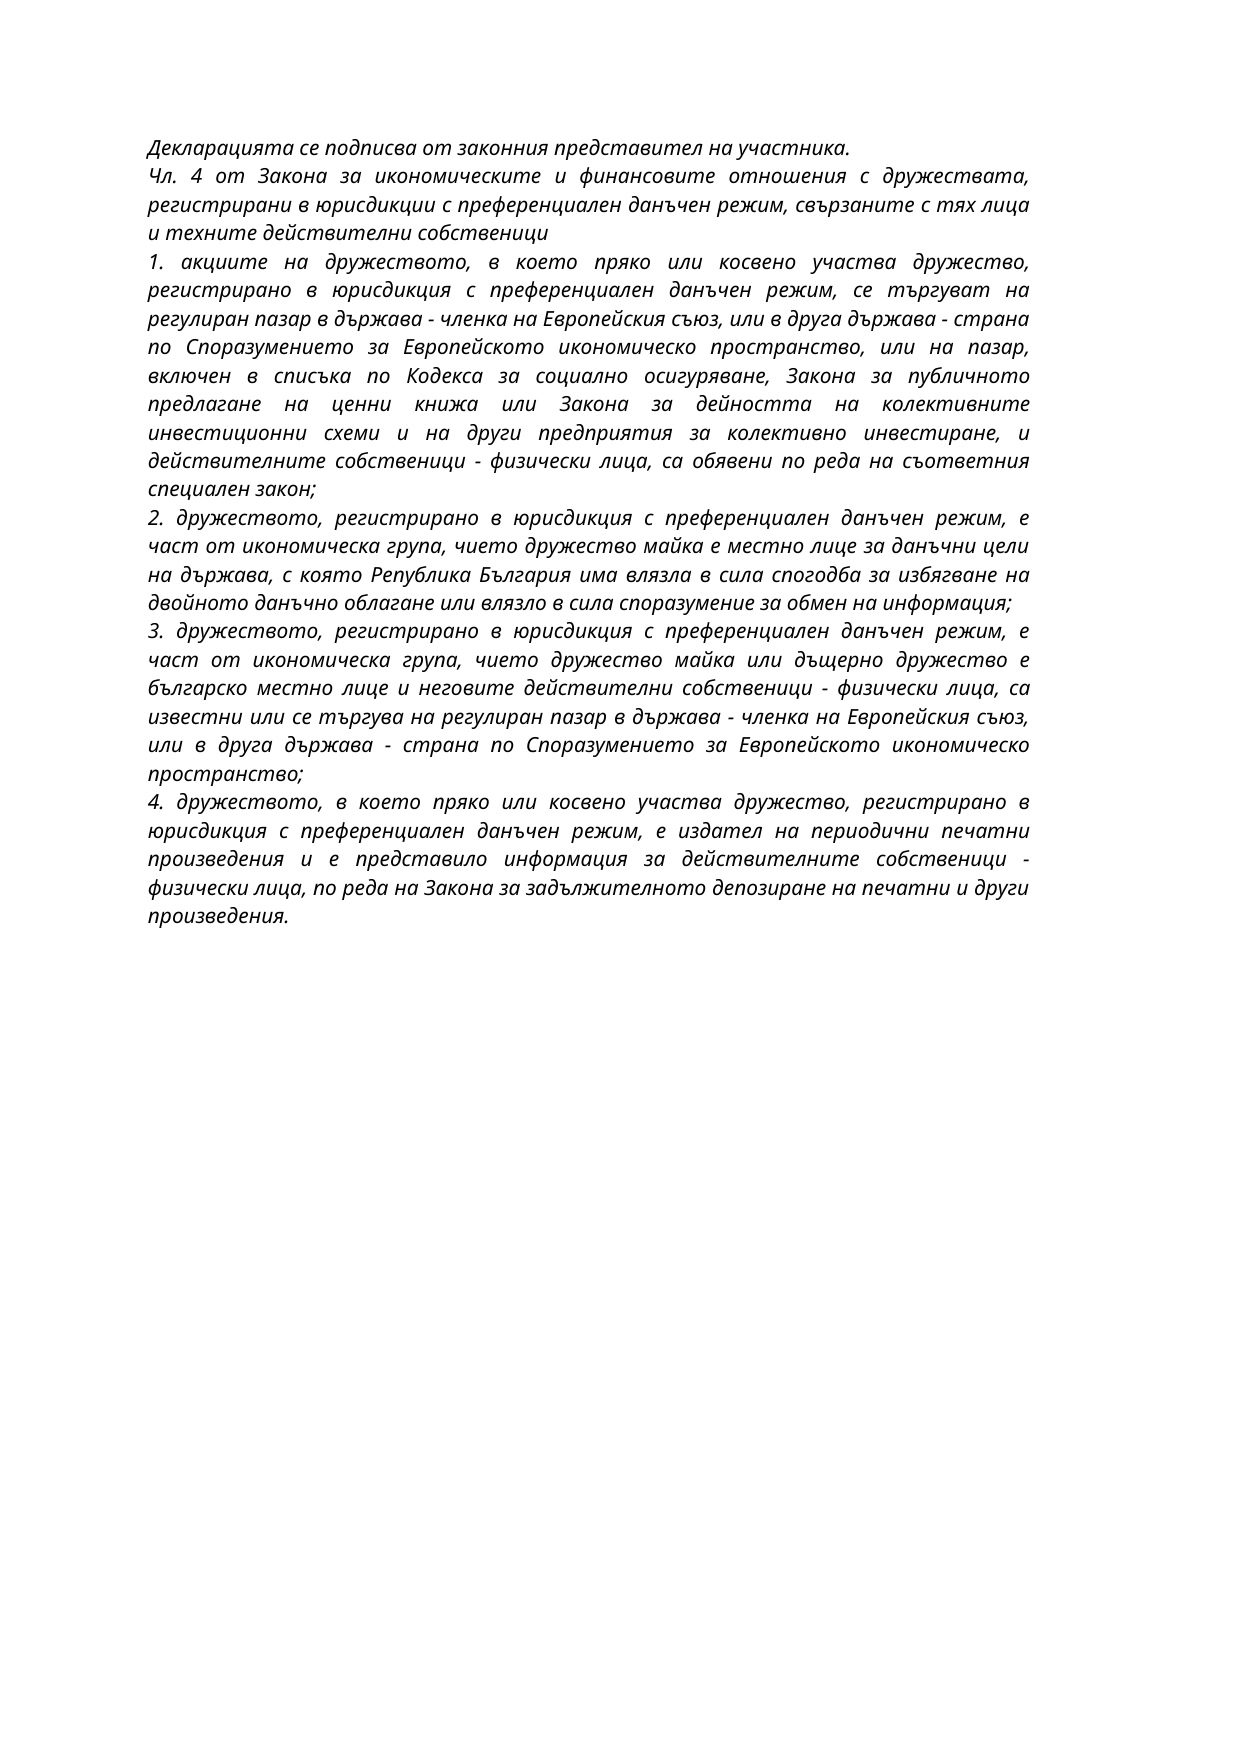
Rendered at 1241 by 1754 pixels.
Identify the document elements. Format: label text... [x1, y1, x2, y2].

text 1. акциите на дружеството, в което пряко или косвено участва дружество, регистрирано в юрисдикция с преференциален данъчен режим, се търгуват на регулиран пазар в държава - членка на Европейския съюз, или в друга държава - страна по Споразумението за Европейското икономическо пространство, или на пазар, включен в списъка по Кодекса за социално осигуряване, Закона за публичното предлагане на ценни книжа или Закона за дейността на колективните инвестиционни схеми и на други предприятия за колективно инвестиране, и действителните собственици - физически лица, са обявени по реда на съответния специален закон; [148, 247, 1031, 503]
text 4. дружеството, в което пряко или косвено участва дружество, регистрирано в юрисдикция с преференциален данъчен режим, е издател на периодични печатни произведения и е представило информация за действителните собственици - физически лица, по реда на Закона за задължителното депозиране на печатни и други произведения. [148, 787, 1031, 929]
text Декларацията се подписва от законния представител на участника. [148, 133, 1031, 162]
text Чл. 4 от Закона за икономическите и финансовите отношения с дружествата, регистрирани в юрисдикции с преференциален данъчен режим, свързаните с тях лица и техните действителни собственици [148, 162, 1031, 247]
text 3. дружеството, регистрирано в юрисдикция с преференциален данъчен режим, е част от икономическа група, чието дружество майка или дъщерно дружество е българско местно лице и неговите действителни собственици - физически лица, са известни или се търгува на регулиран пазар в държава - членка на Европейския съюз, или в друга държава - страна по Споразумението за Европейското икономическо пространство; [148, 617, 1031, 787]
text 2. дружеството, регистрирано в юрисдикция с преференциален данъчен режим, е част от икономическа група, чието дружество майка е местно лице за данъчни цели на държава, с която Република България има влязла в сила спогодба за избягване на двойното данъчно облагане или влязло в сила споразумение за обмен на информация; [148, 503, 1031, 617]
